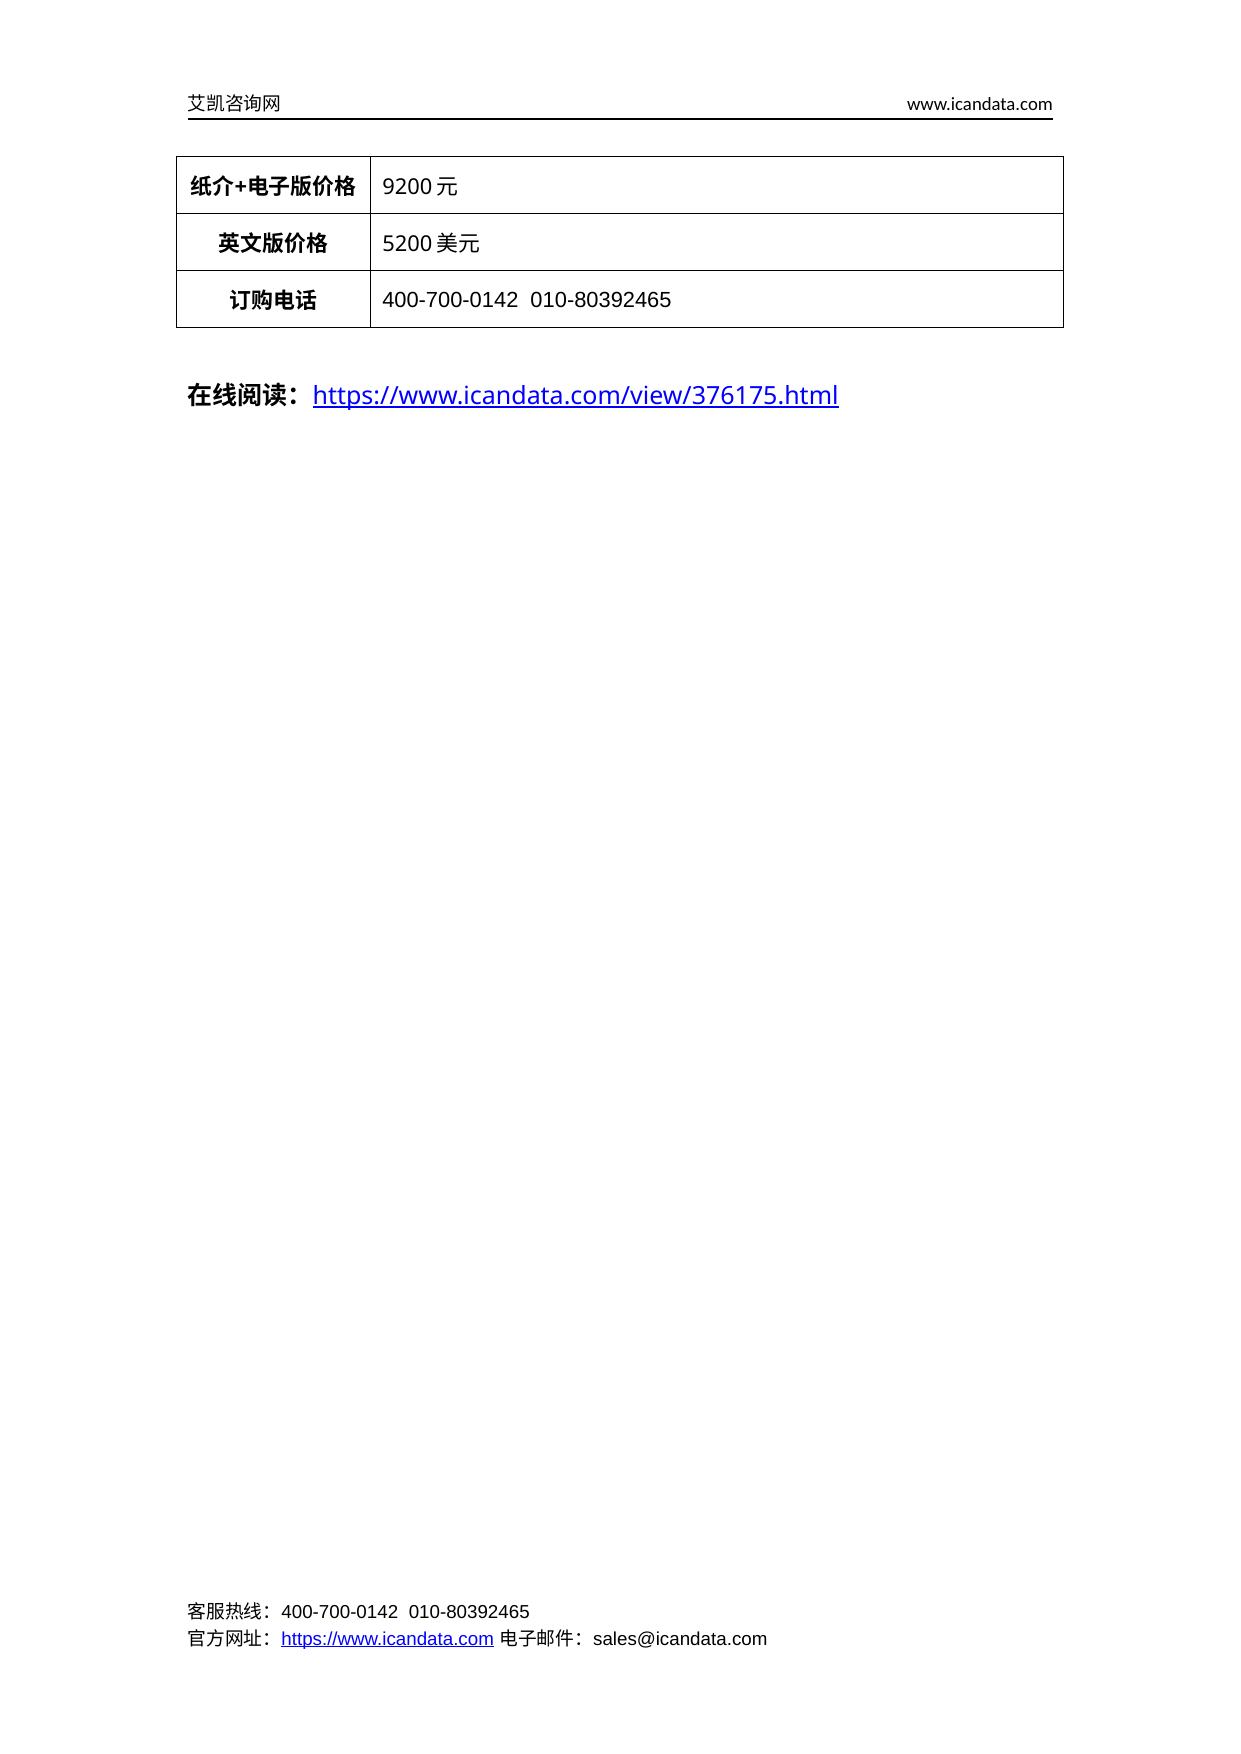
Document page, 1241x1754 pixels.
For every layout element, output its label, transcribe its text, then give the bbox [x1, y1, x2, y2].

table_cell 订购电话 [177, 271, 370, 327]
text 在线阅读：https://www.icandata.com/view/376175.html [187, 361, 1053, 426]
table_cell 400-700-0142 010-80392465 [371, 271, 1063, 327]
table_cell 英文版价格 [177, 214, 370, 270]
table_cell 纸介+电子版价格 [177, 157, 370, 213]
table_cell 5200美元 [371, 214, 1063, 270]
table_cell 9200元 [371, 157, 1063, 213]
